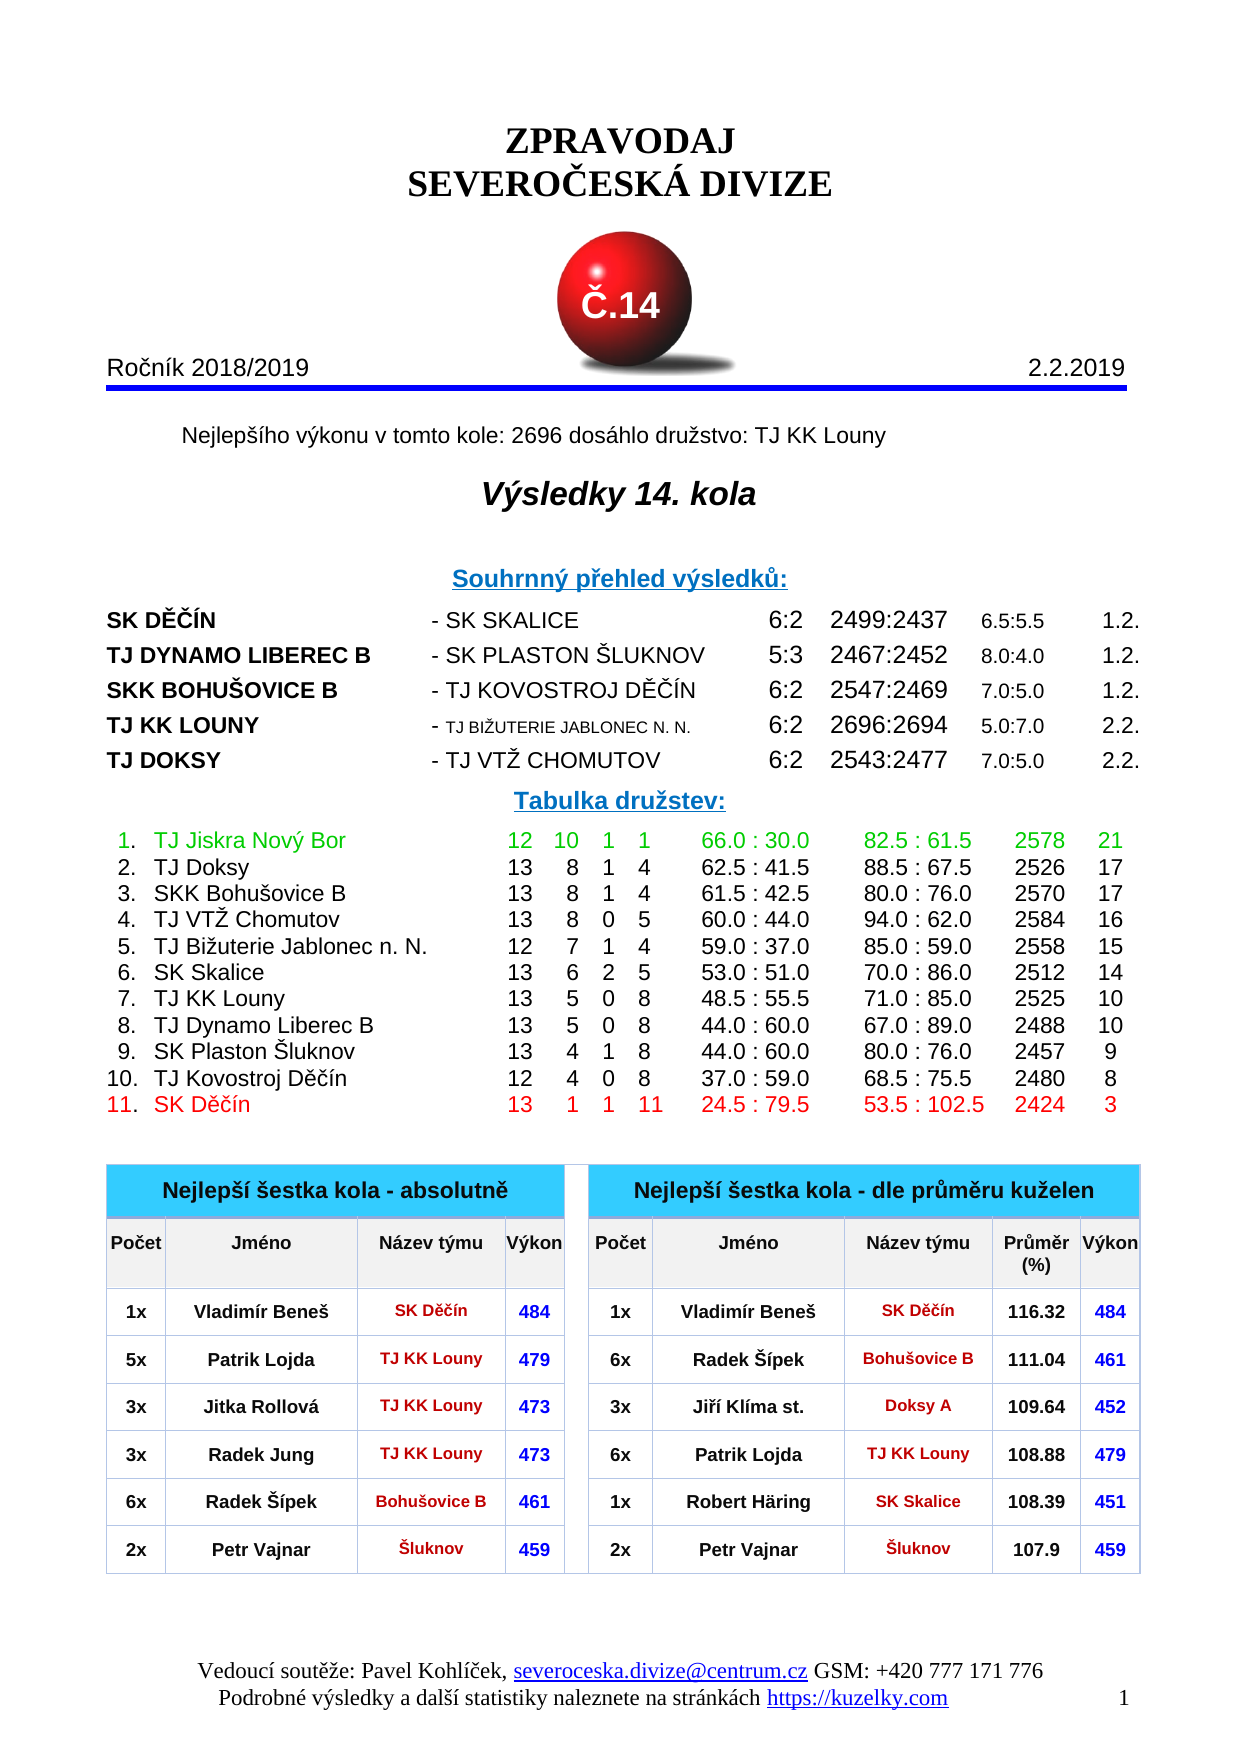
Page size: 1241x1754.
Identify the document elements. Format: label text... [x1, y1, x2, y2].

table_cell Radek Šípek [166, 1479, 357, 1525]
text 1. TJ Jiskra Nový Bor 12 10 1 1 66.0 : 30.0 82.5 : 61.5 2578 21 [106, 827, 1134, 854]
table_cell 108.39 [993, 1479, 1080, 1525]
table_cell 1x [589, 1479, 652, 1525]
table_cell Doksy A [845, 1384, 992, 1430]
table_cell 6x [107, 1479, 165, 1525]
text 9. SK Plaston Šluknov 13 4 1 8 44.0 : 60.0 80.0 : 76.0 2457 9 [106, 1038, 1134, 1064]
table_cell Výkon [1081, 1219, 1139, 1287]
table_cell SK Děčín [845, 1289, 992, 1335]
table_cell 473 [506, 1384, 564, 1430]
text 2. TJ Doksy 13 8 1 4 62.5 : 41.5 88.5 : 67.5 2526 17 [106, 854, 1134, 880]
table_cell Bohušovice B [358, 1479, 505, 1525]
table_cell TJ KK Louny [845, 1431, 992, 1478]
table_cell 473 [506, 1431, 564, 1478]
table_cell Bohušovice B [845, 1336, 992, 1383]
table_cell 452 [1081, 1384, 1139, 1430]
table_cell Jitka Rollová [166, 1384, 357, 1430]
table_cell Jméno [653, 1219, 844, 1287]
text Souhrnný přehled výsledků: [94, 563, 1145, 592]
text 5. TJ Bižuterie Jablonec n. N. 12 7 1 4 59.0 : 37.0 85.0 : 59.0 2558 15 [106, 933, 1134, 959]
text 4. TJ VTŽ Chomutov 13 8 0 5 60.0 : 44.0 94.0 : 62.0 2584 16 [106, 906, 1134, 933]
text Č.14 [106, 283, 1134, 327]
table_cell Radek Šípek [653, 1336, 844, 1383]
table_cell 1x [589, 1289, 652, 1335]
table_cell Jiří Klíma st. [653, 1384, 844, 1430]
text SKK Bohušovice B - TJ Kovostroj Děčín 6:2 2547:2469 7.0:5.0 1.2. [106, 675, 1134, 703]
table_cell Patrik Lojda [653, 1431, 844, 1478]
table_cell 6x [589, 1336, 652, 1383]
text 11. SK Děčín 13 1 1 11 24.5 : 79.5 53.5 : 102.5 2424 3 [106, 1091, 1134, 1117]
table_cell Průměr (%) [993, 1219, 1080, 1287]
text 6. SK Skalice 13 6 2 5 53.0 : 51.0 70.0 : 86.0 2512 14 [106, 959, 1134, 985]
table_cell Vladimír Beneš [653, 1289, 844, 1335]
table_cell 2x [589, 1526, 652, 1573]
table_cell 107.9 [993, 1526, 1080, 1573]
table_cell Počet [107, 1219, 165, 1287]
table_cell 2x [107, 1526, 165, 1573]
table_cell TJ KK Louny [358, 1431, 505, 1478]
table_cell 461 [506, 1479, 564, 1525]
table_header [565, 1165, 588, 1573]
text TJ Dynamo Liberec B - SK Plaston Šluknov 5:3 2467:2452 8.0:4.0 1.2. [106, 640, 1134, 668]
table_cell Patrik Lojda [166, 1336, 357, 1383]
text Ročník 2018/2019 2.2.2019 [106, 353, 1134, 382]
table_cell 479 [506, 1336, 564, 1383]
text SK Děčín - SK Skalice 6:2 2499:2437 6.5:5.5 1.2. [106, 605, 1134, 633]
table_cell 111.04 [993, 1336, 1080, 1383]
table_cell 3x [107, 1431, 165, 1478]
text SEVEROČESKÁ DIVIZE [106, 161, 1134, 204]
table_cell 116.32 [993, 1289, 1080, 1335]
table_cell 3x [589, 1384, 652, 1430]
table_cell 451 [1081, 1479, 1139, 1525]
table_cell TJ KK Louny [358, 1384, 505, 1430]
table_cell 1x [107, 1289, 165, 1335]
table_cell Výkon [506, 1219, 564, 1287]
table_cell 459 [1081, 1526, 1139, 1573]
table_cell TJ KK Louny [358, 1336, 505, 1383]
table_header Nejlepší šestka kola - absolutně [107, 1165, 564, 1216]
table_cell Počet [589, 1219, 652, 1287]
table_cell Název týmu [845, 1219, 992, 1287]
text TJ KK Louny - TJ Bižuterie Jablonec n. N. 6:2 2696:2694 5.0:7.0 2.2. [106, 710, 1134, 738]
table_cell 479 [1081, 1431, 1139, 1478]
table_cell 459 [506, 1526, 564, 1573]
table_cell 3x [107, 1384, 165, 1430]
table_cell 484 [1081, 1289, 1139, 1335]
table_cell SK Skalice [845, 1479, 992, 1525]
table_cell Jméno [166, 1219, 357, 1287]
text 8. TJ Dynamo Liberec B 13 5 0 8 44.0 : 60.0 67.0 : 89.0 2488 10 [106, 1012, 1134, 1038]
text Nejlepšího výkonu v tomto kole: 2696 dosáhlo družstvo: TJ KK Louny [106, 422, 1134, 449]
table_cell Šluknov [845, 1526, 992, 1573]
table_cell Petr Vajnar [166, 1526, 357, 1573]
table_cell Vladimír Beneš [166, 1289, 357, 1335]
table_cell 6x [589, 1431, 652, 1478]
table_cell 109.64 [993, 1384, 1080, 1430]
text 7. TJ KK Louny 13 5 0 8 48.5 : 55.5 71.0 : 85.0 2525 10 [106, 985, 1134, 1012]
text Tabulka družstev: [94, 786, 1145, 815]
text TJ Doksy - TJ VTŽ Chomutov 6:2 2543:2477 7.0:5.0 2.2. [106, 745, 1134, 773]
table_cell Šluknov [358, 1526, 505, 1573]
table_header Nejlepší šestka kola - dle průměru kuželen [589, 1165, 1139, 1216]
text ZPRAVODAJ [106, 118, 1134, 161]
text Výsledky 14. kola [106, 474, 1134, 512]
table_cell 461 [1081, 1336, 1139, 1383]
table_cell Robert Häring [653, 1479, 844, 1525]
table_cell 5x [107, 1336, 165, 1383]
text 10. TJ Kovostroj Děčín 12 4 0 8 37.0 : 59.0 68.5 : 75.5 2480 8 [106, 1064, 1134, 1091]
table_cell Petr Vajnar [653, 1526, 844, 1573]
text 3. SKK Bohušovice B 13 8 1 4 61.5 : 42.5 80.0 : 76.0 2570 17 [106, 880, 1134, 906]
table_cell 108.88 [993, 1431, 1080, 1478]
table_cell SK Děčín [358, 1289, 505, 1335]
table_cell Radek Jung [166, 1431, 357, 1478]
table_cell 484 [506, 1289, 564, 1335]
table_cell Název týmu [358, 1219, 505, 1287]
